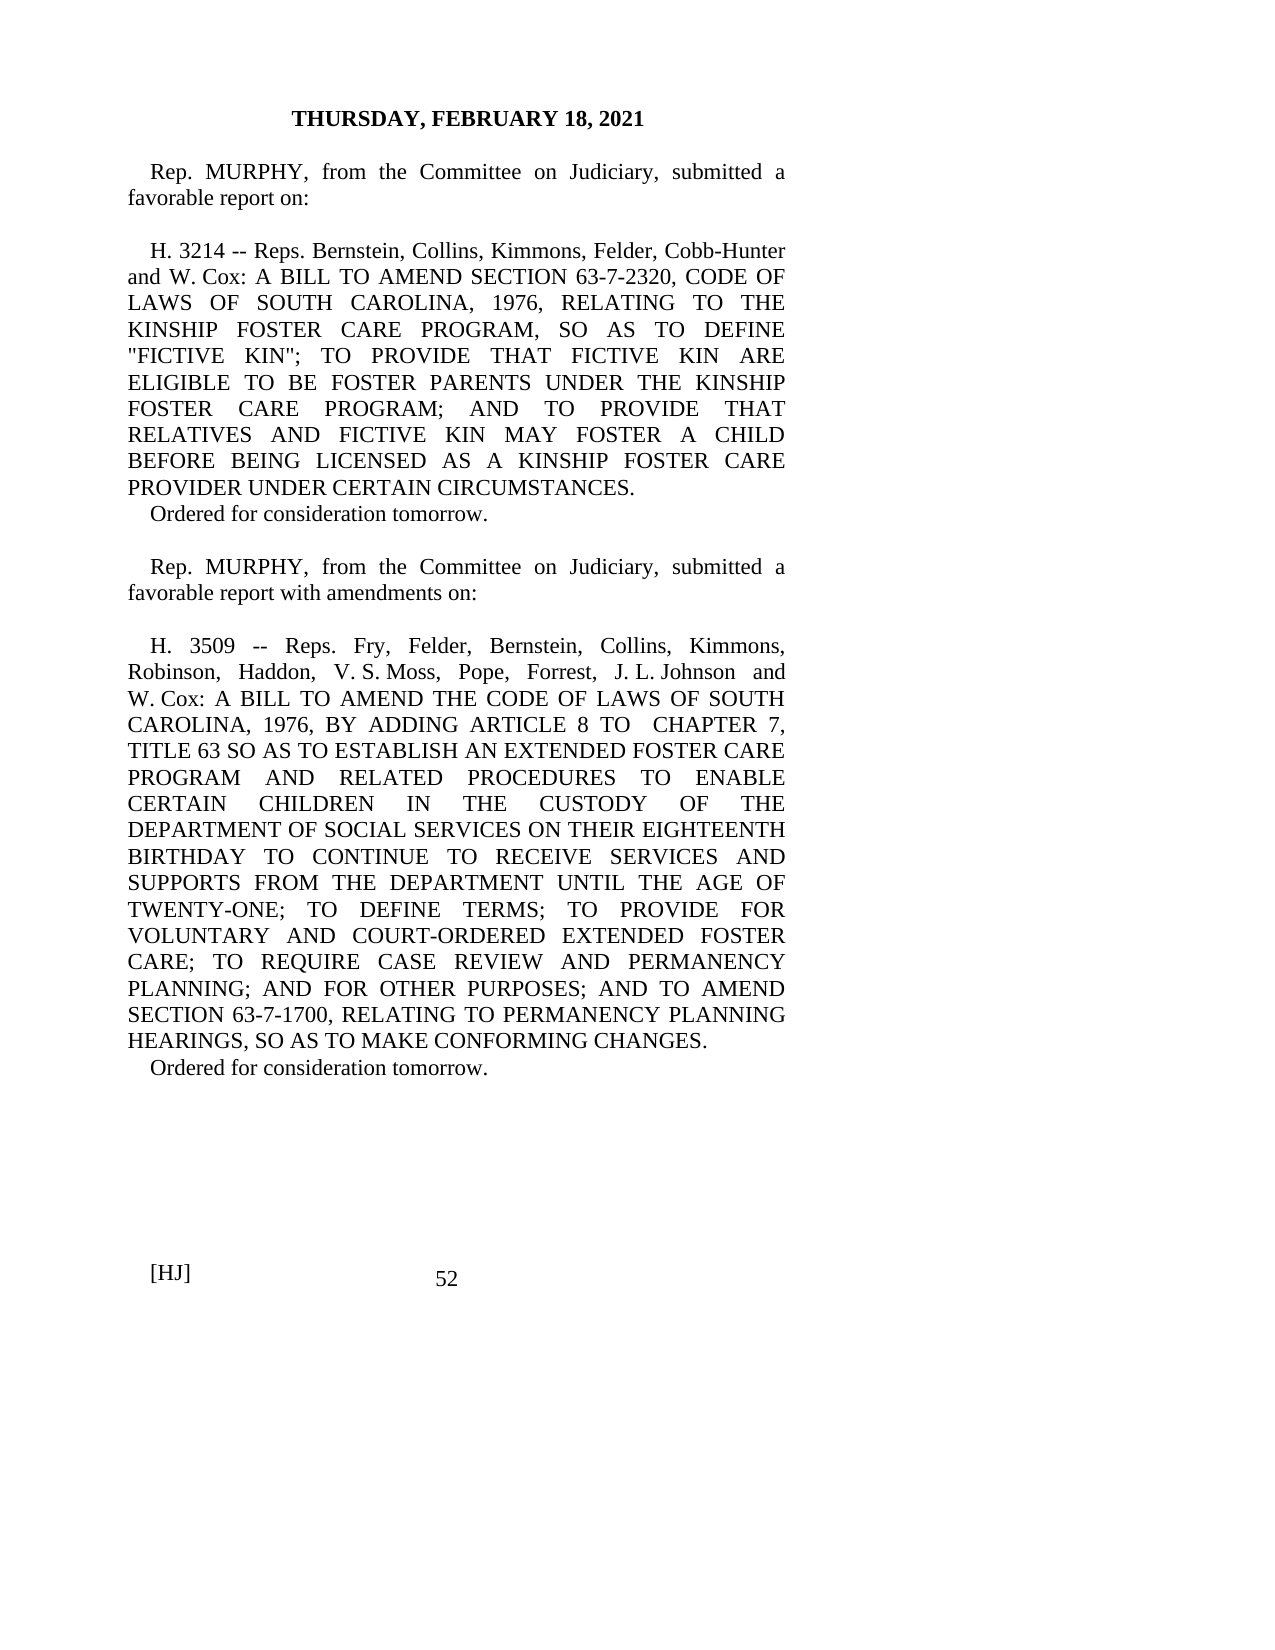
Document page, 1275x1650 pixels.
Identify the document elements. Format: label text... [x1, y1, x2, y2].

text Ordered for consideration tomorrow. [127, 1054, 786, 1080]
text Rep. MURPHY, from the Committee on Judiciary, submitted a favorable report on: [127, 158, 786, 210]
text H. 3509 -- Reps. Fry, Felder, Bernstein, Collins, Kimmons, Robinson, Haddon, V. S. Moss, Pope, Forrest, J. L. Johnson and W. Cox: A BILL TO AMEND THE CODE OF LAWS OF SOUTH CAROLINA, 1976, BY ADDING ARTICLE 8 TO CHAPTER 7, TITLE 63 SO AS TO ESTABLISH AN EXTENDED FOSTER CARE PROGRAM AND RELATED PROCEDURES TO ENABLE CERTAIN CHILDREN IN THE CUSTODY OF THE DEPARTMENT OF SOCIAL SERVICES ON THEIR EIGHTEENTH BIRTHDAY TO CONTINUE TO RECEIVE SERVICES AND SUPPORTS FROM THE DEPARTMENT UNTIL THE AGE OF TWENTY-ONE; TO DEFINE TERMS; TO PROVIDE FOR VOLUNTARY AND COURT-ORDERED EXTENDED FOSTER CARE; TO REQUIRE CASE REVIEW AND PERMANENCY PLANNING; AND FOR OTHER PURPOSES; AND TO AMEND SECTION 63-7-1700, RELATING TO PERMANENCY PLANNING HEARINGS, SO AS TO MAKE CONFORMING CHANGES. [127, 632, 786, 1054]
text Rep. MURPHY, from the Committee on Judiciary, submitted a favorable report with amendments on: [127, 553, 786, 606]
text Ordered for consideration tomorrow. [127, 500, 786, 527]
text H. 3214 -- Reps. Bernstein, Collins, Kimmons, Felder, Cobb-Hunter and W. Cox: A BILL TO AMEND SECTION 63-7-2320, CODE OF LAWS OF SOUTH CAROLINA, 1976, RELATING TO THE KINSHIP FOSTER CARE PROGRAM, SO AS TO DEFINE "FICTIVE KIN"; TO PROVIDE THAT FICTIVE KIN ARE ELIGIBLE TO BE FOSTER PARENTS UNDER THE KINSHIP FOSTER CARE PROGRAM; AND TO PROVIDE THAT RELATIVES AND FICTIVE KIN MAY FOSTER A CHILD BEFORE BEING LICENSED AS A KINSHIP FOSTER CARE PROVIDER UNDER CERTAIN CIRCUMSTANCES. [127, 237, 786, 500]
